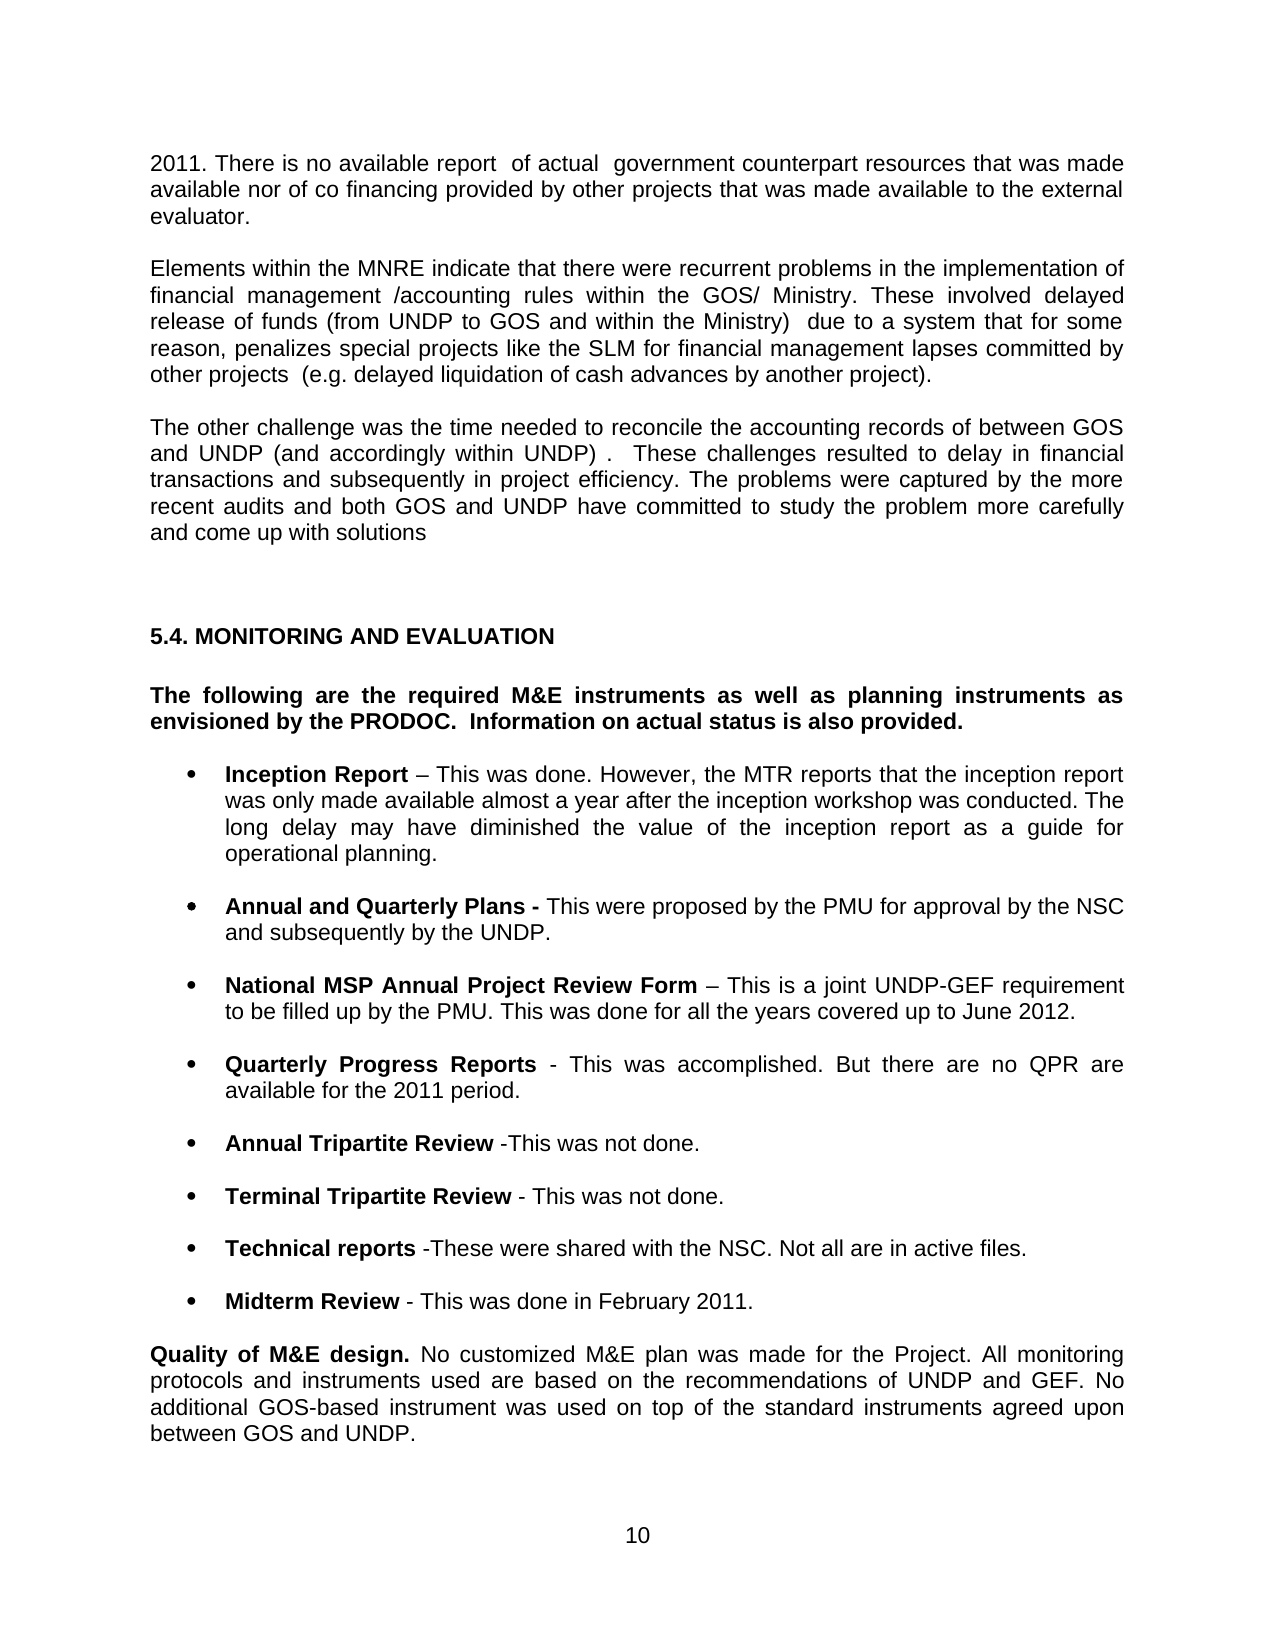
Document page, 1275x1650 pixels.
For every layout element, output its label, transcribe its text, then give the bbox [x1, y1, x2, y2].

list Terminal Tripartite Review - This was not done. [187, 1183, 1125, 1209]
list Midterm Review - This was done in February 2011. [187, 1288, 1125, 1314]
text Elements within the MNRE indicate that there were recurrent problems in the implementation of financial management /accounting rules within the GOS/ Ministry. These involved delayed release of funds (from UNDP to GOS and within the Ministry) due to a system that for some reason, penalizes special projects like the SLM for financial management lapses committed by other projects (e.g. delayed liquidation of cash advances by another project). [150, 255, 1125, 387]
list Inception Report – This was done. However, the MTR reports that the inception report was only made available almost a year after the inception workshop was conducted. The long delay may have diminished the value of the inception report as a guide for operational planning. [187, 761, 1125, 866]
list Annual and Quarterly Plans - This were proposed by the PMU for approval by the NSC and subsequently by the UNDP. [187, 893, 1125, 946]
list Annual Tripartite Review -This was not done. [187, 1130, 1125, 1156]
list Technical reports -These were shared with the NSC. Not all are in active files. [187, 1235, 1125, 1262]
text Quality of M&E design. No customized M&E plan was made for the Project. All monitoring protocols and instruments used are based on the recommendations of UNDP and GEF. No additional GOS-based instrument was used on top of the standard instruments agreed upon between GOS and UNDP. [150, 1341, 1125, 1446]
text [150, 150, 1125, 229]
subtitle 5.4. MONITORING AND EVALUATION [150, 623, 1125, 649]
list Quarterly Progress Reports - This was accomplished. But there are no QPR are available for the 2011 period. [187, 1051, 1125, 1104]
text The other challenge was the time needed to reconcile the accounting records of between GOS and UNDP (and accordingly within UNDP) . These challenges resulted to delay in financial transactions and subsequently in project efficiency. The problems were captured by the more recent audits and both GOS and UNDP have committed to study the problem more carefully and come up with solutions [150, 413, 1125, 545]
list National MSP Annual Project Review Form – This is a joint UNDP-GEF requirement to be filled up by the PMU. This was done for all the years covered up to June 2012. [187, 972, 1125, 1024]
text The following are the required M&E instruments as well as planning instruments as envisioned by the PRODOC. Information on actual status is also provided. [150, 682, 1125, 735]
